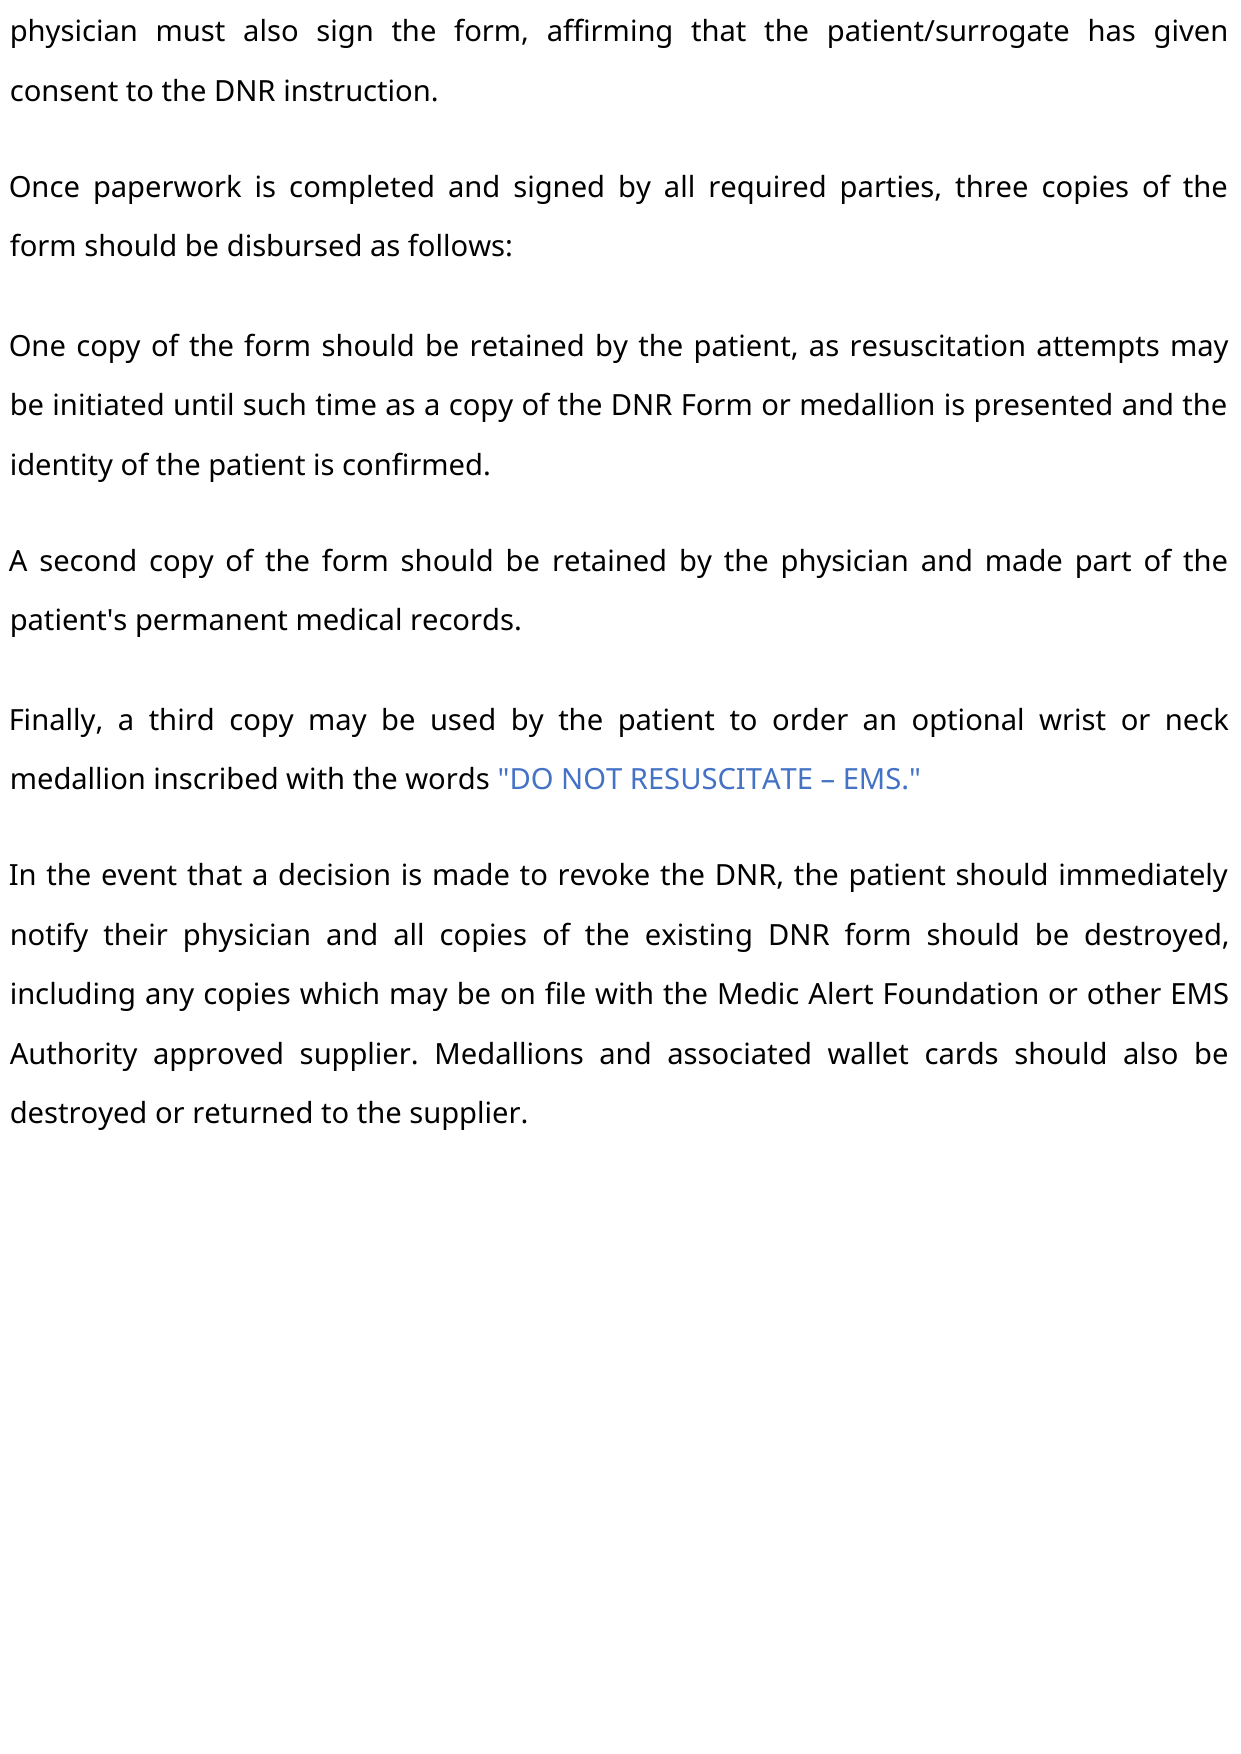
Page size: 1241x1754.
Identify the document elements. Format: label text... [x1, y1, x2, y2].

text Finally, a third copy may be used by the patient to order an optional wrist or neck medallion inscribed with the words "DO NOT RESUSCITATE – EMS." [8, 699, 1230, 798]
text Once paperwork is completed and signed by all required parties, three copies of the form should be disbursed as follows: [8, 166, 1230, 265]
text In the event that a decision is made to revoke the DNR, the patient should immediately notify their physician and all copies of the existing DNR form should be destroyed, including any copies which may be on file with the Medic Alert Foundation or other EMS Authority approved supplier. Medallions and associated wallet cards should also be destroyed or returned to the supplier. [8, 854, 1230, 1132]
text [8, 11, 1230, 110]
text A second copy of the form should be retained by the physician and made part of the patient's permanent medical records. [8, 540, 1230, 639]
text One copy of the form should be retained by the patient, as resuscitation attempts may be initiated until such time as a copy of the DNR Form or medallion is presented and the identity of the patient is confirmed. [8, 325, 1230, 484]
